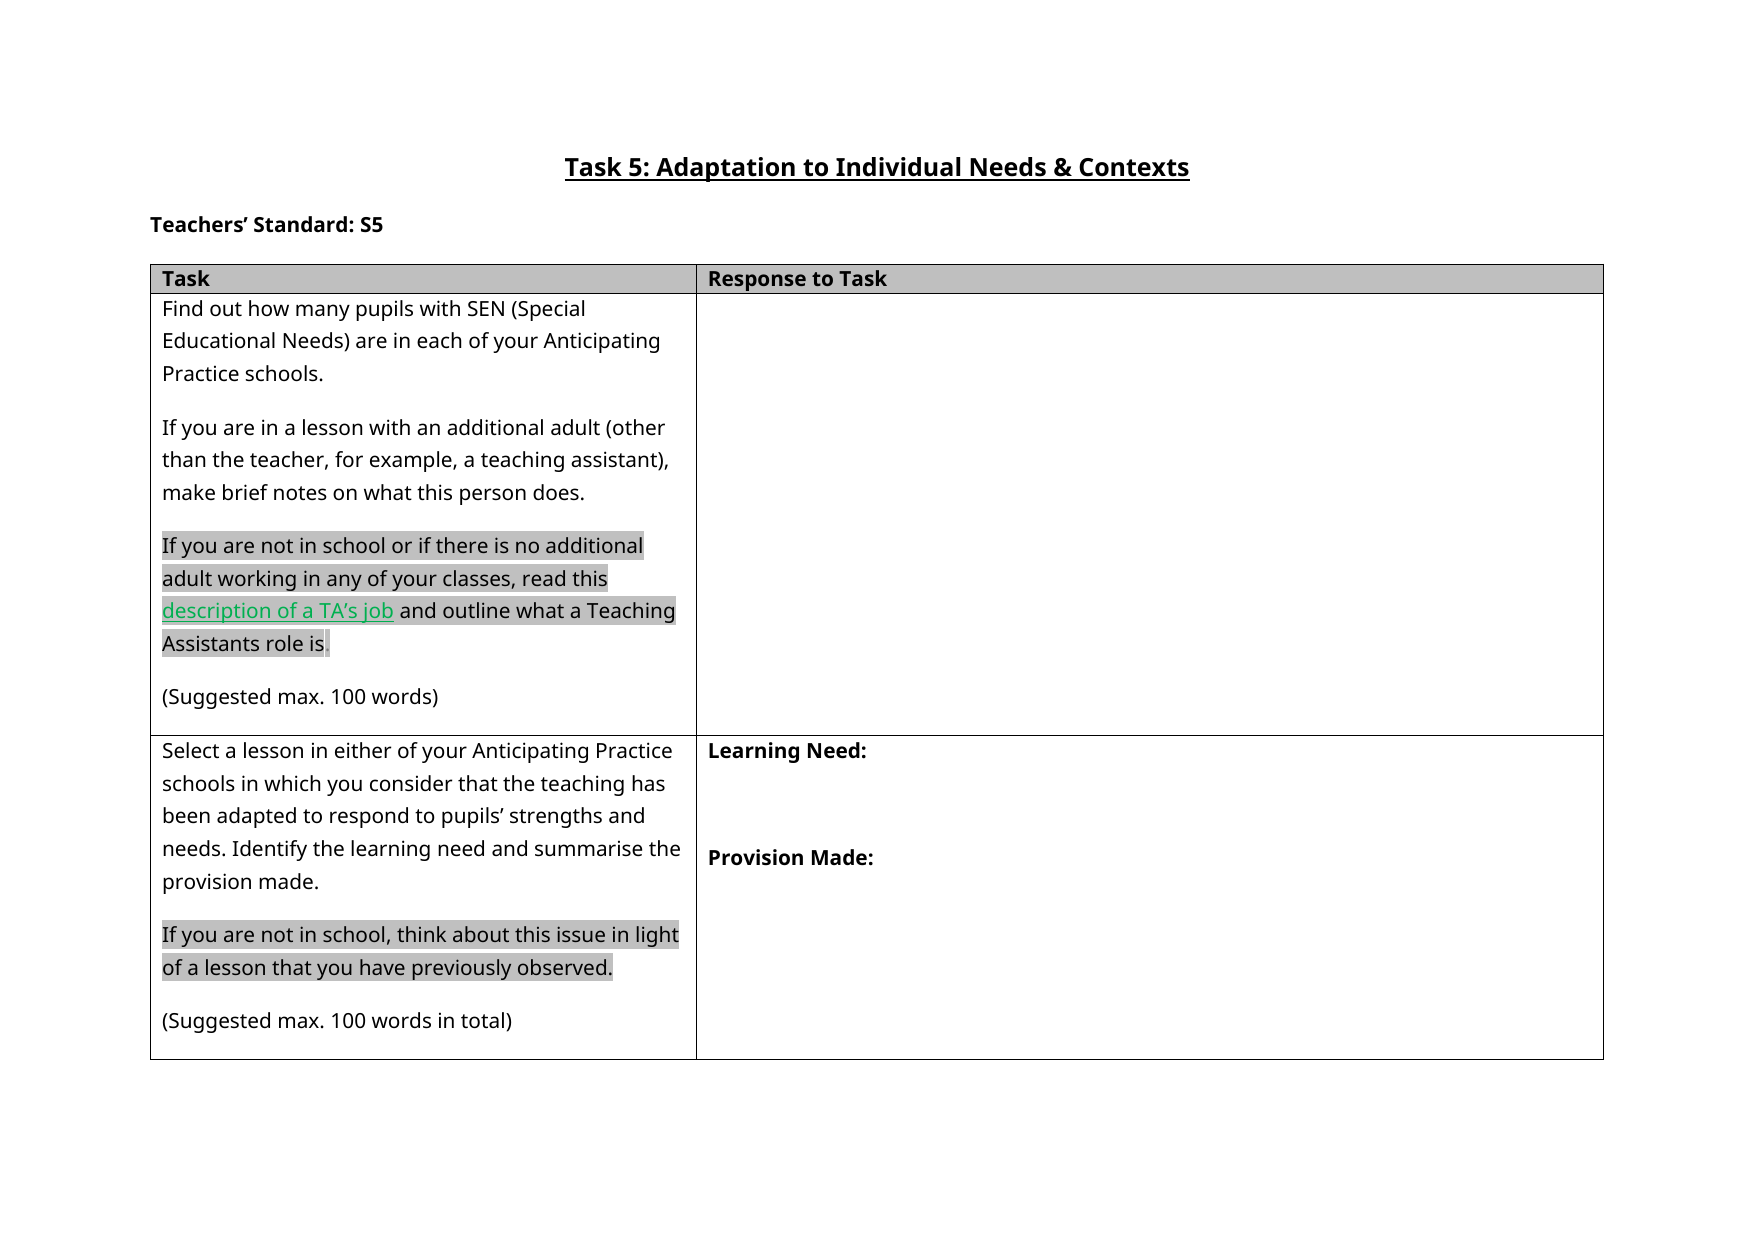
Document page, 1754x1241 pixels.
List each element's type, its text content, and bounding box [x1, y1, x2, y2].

text Teachers’ Standard: S5 [150, 210, 1604, 238]
table_cell Find out how many pupils with SEN (Special Educational Needs) are in each of your Anticipating Practice schools. If you are in a lesson with an additional adult (other than the teacher, for example, a teaching assistant), make brief notes on what this person does. If you are not in school or if there is no additional adult working in any of your classes, read this description of a TA’s job and outline what a Teaching Assistants role is. (Suggested max. 100 words) [151, 294, 696, 735]
subtitle Task 5: Adaptation to Individual Needs & Contexts [150, 150, 1604, 184]
table_header Task [151, 265, 696, 293]
table_cell [697, 294, 1603, 735]
table_header Response to Task [697, 265, 1603, 293]
table_cell Learning Need: Provision Made: [697, 736, 1603, 1059]
table_cell Select a lesson in either of your Anticipating Practice schools in which you consider that the teaching has been adapted to respond to pupils’ strengths and needs. Identify the learning need and summarise the provision made. If you are not in school, think about this issue in light of a lesson that you have previously observed. (Suggested max. 100 words in total) [151, 736, 696, 1059]
